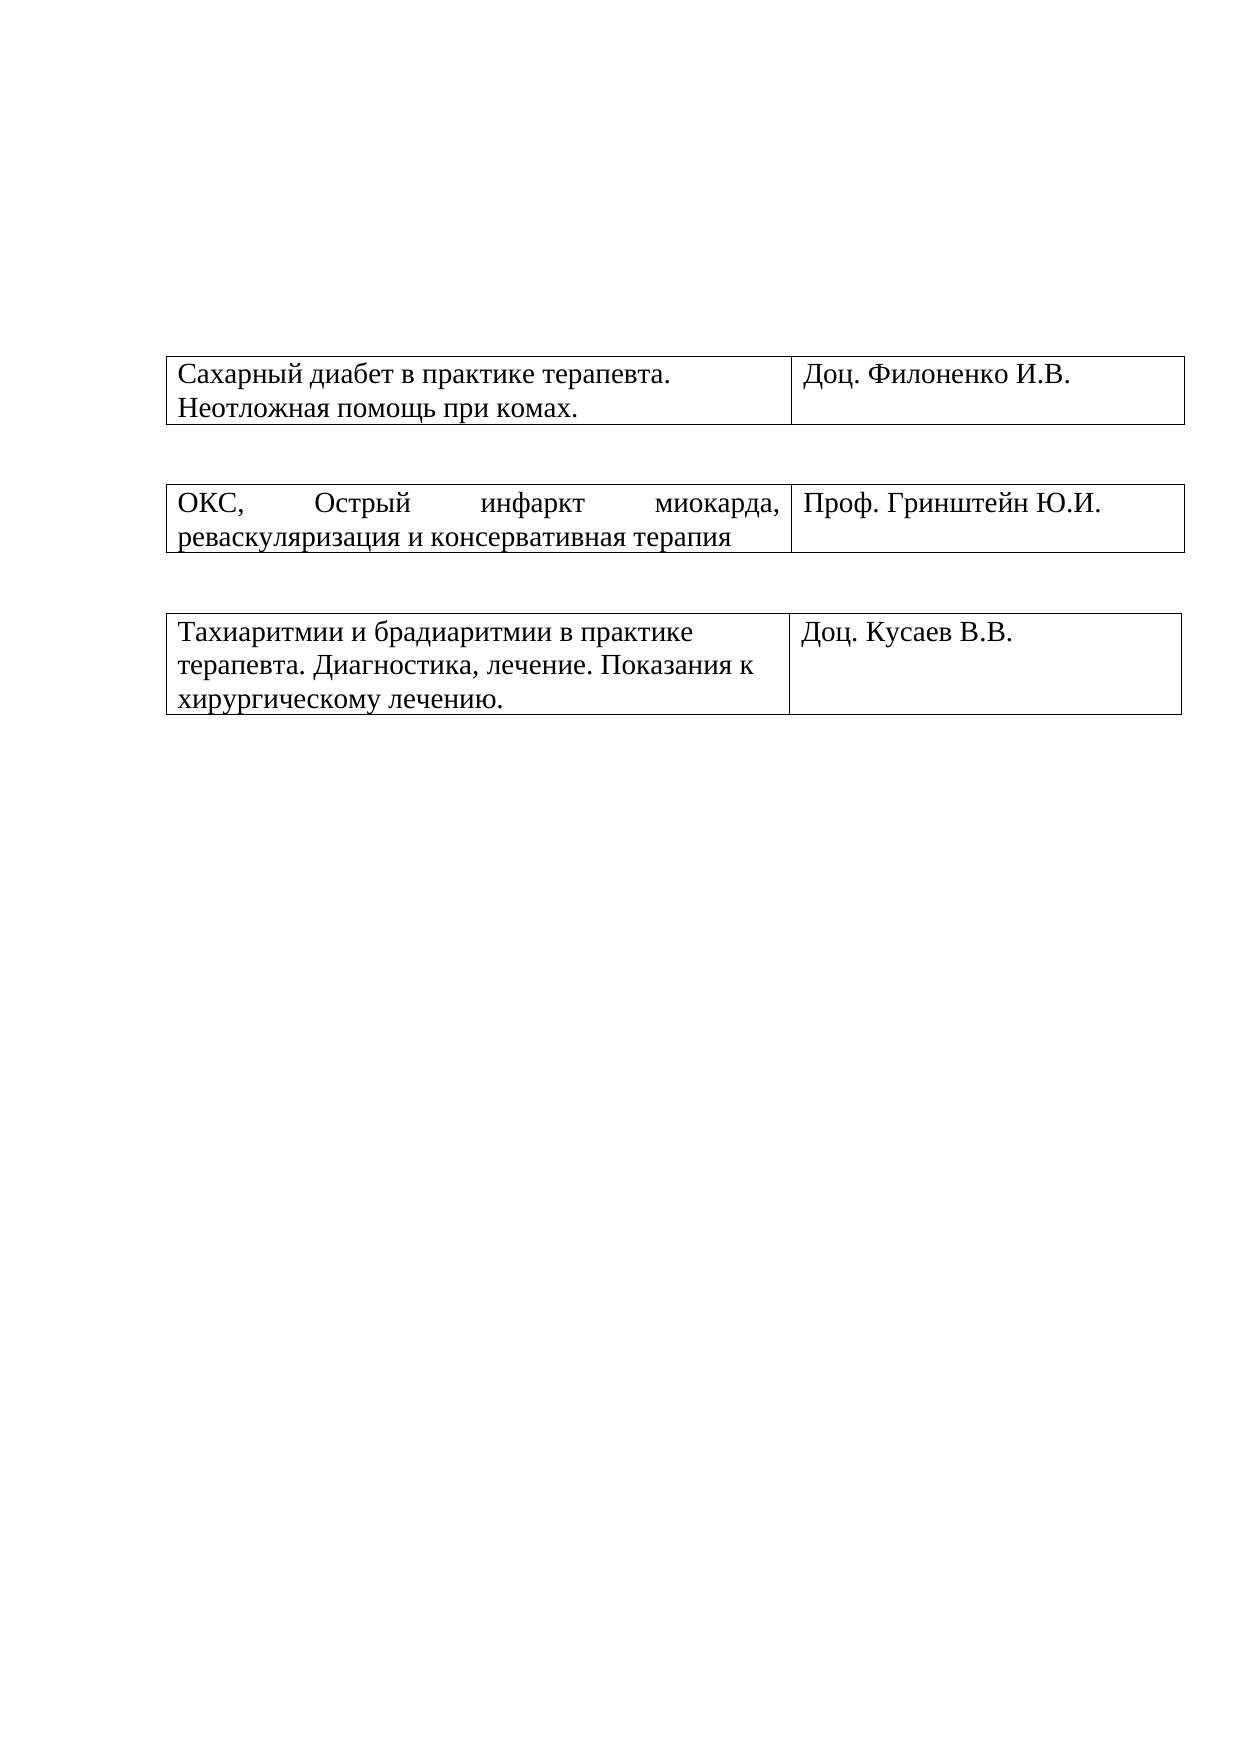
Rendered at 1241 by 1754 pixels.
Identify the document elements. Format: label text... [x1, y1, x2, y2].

table_header Доц. Филоненко И.В. [792, 357, 1184, 424]
table_header ОКС, Острый инфаркт миокарда, реваскуляризация и консервативная терапия [167, 485, 791, 552]
table_header Проф. Гринштейн Ю.И. [792, 485, 1184, 552]
table_header Тахиаритмии и брадиаритмии в практике терапевта. Диагностика, лечение. Показания к хирургическому лечению. [167, 614, 789, 714]
table_header Сахарный диабет в практике терапевта. Неотложная помощь при комах. [167, 357, 791, 424]
table_header Доц. Кусаев В.В. [790, 614, 1181, 714]
